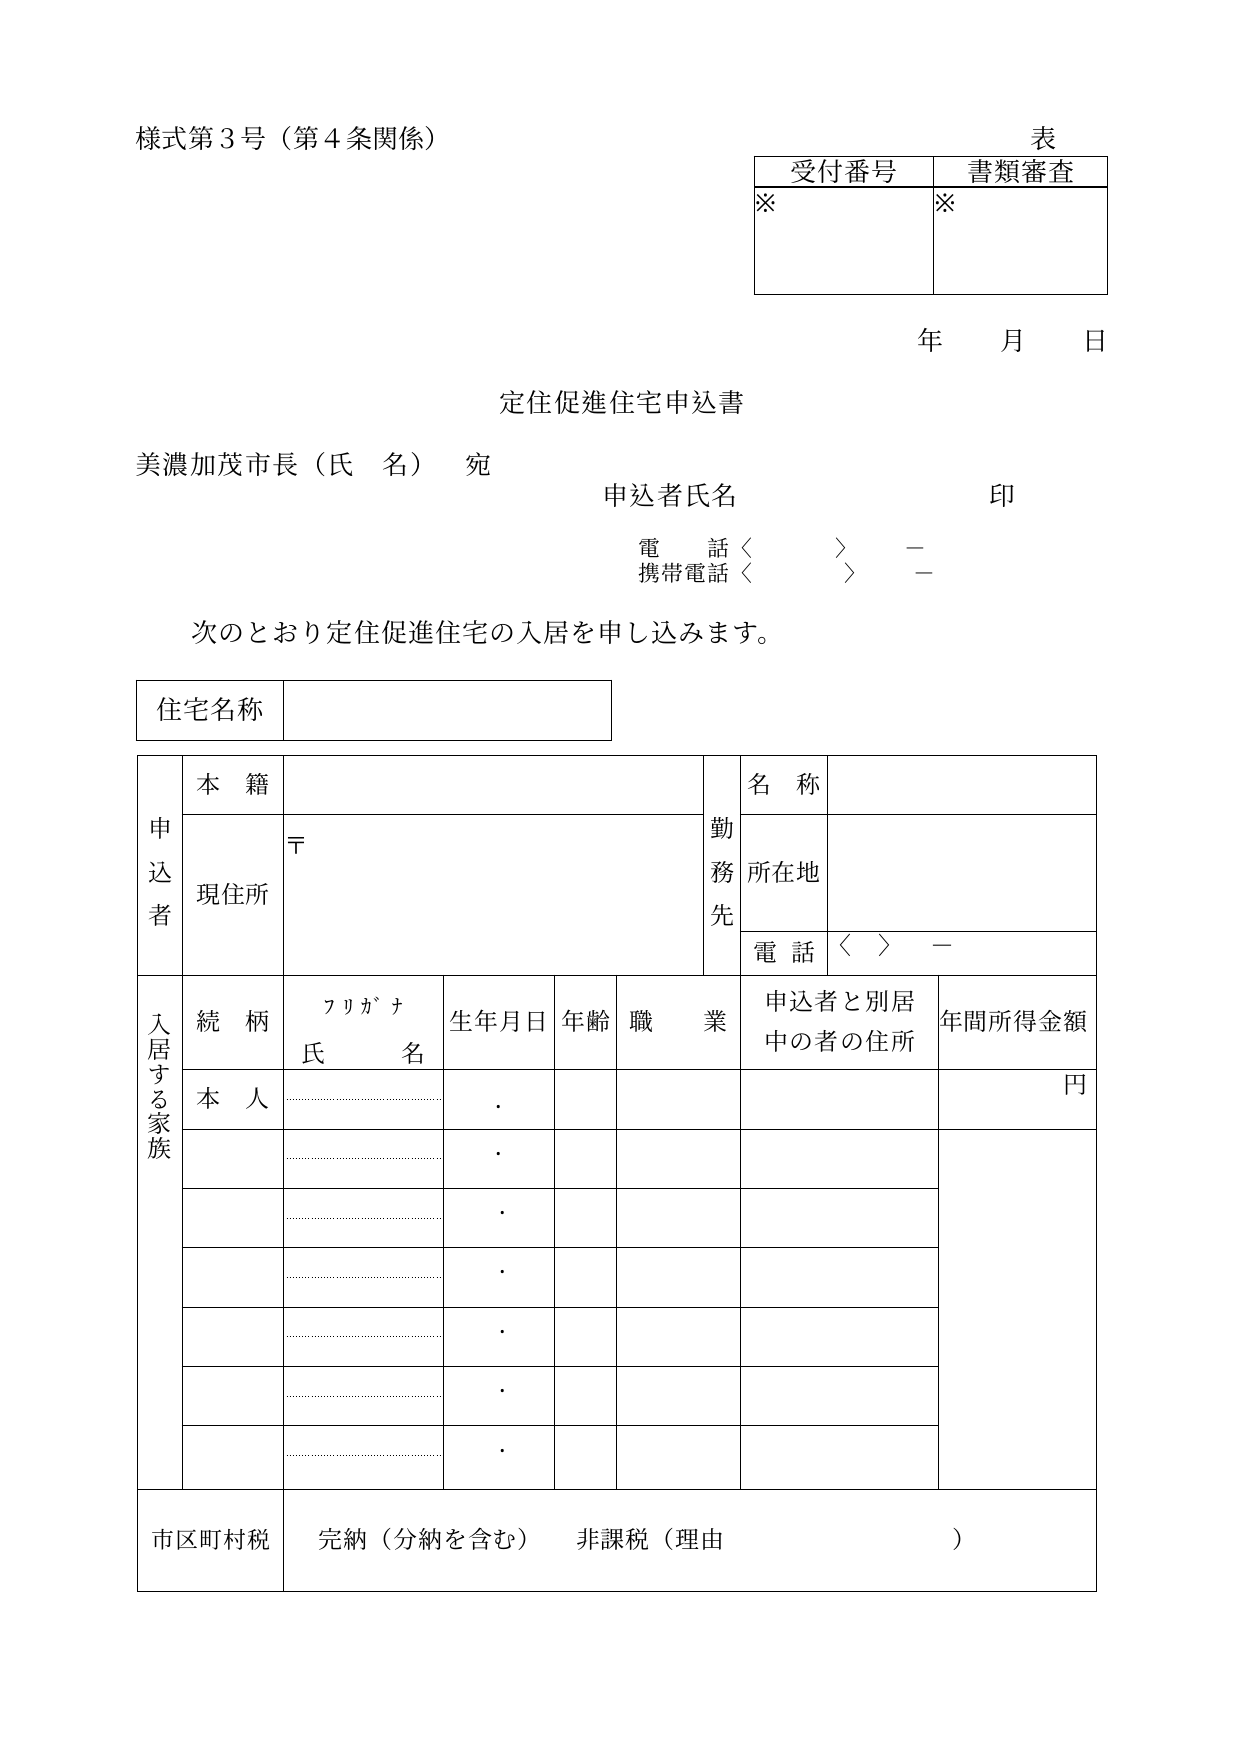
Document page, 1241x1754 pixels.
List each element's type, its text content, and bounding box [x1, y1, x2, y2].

table_header 書類審査 [934, 157, 1107, 186]
table_cell [617, 1308, 740, 1366]
table_cell [617, 1248, 740, 1307]
table_cell [284, 1130, 443, 1158]
table_cell [617, 1130, 740, 1188]
table_header [284, 681, 611, 740]
text 申込者氏名 印 [135, 481, 1108, 512]
table_cell [617, 1426, 740, 1489]
table_cell [741, 1308, 938, 1366]
table_header 申 込 者 [138, 756, 182, 974]
text 電 話〈 〉 － [135, 537, 1108, 562]
text 次のとおり定住促進住宅の入居を申し込みます。 [135, 618, 1108, 649]
table_cell 本 人 [183, 1070, 283, 1128]
table_cell [741, 1189, 938, 1247]
table_cell [555, 1426, 616, 1489]
table_cell 電 話 [741, 932, 827, 974]
table_cell 現住所 [183, 815, 283, 974]
table_cell ﾌ ﾘ ｶﾞ ﾅ 氏 名 [284, 976, 443, 1069]
table_cell [555, 1248, 616, 1307]
table_cell 円 [939, 1070, 1096, 1128]
table_cell [555, 1189, 616, 1247]
text 美濃加茂市長（氏 名） 宛 [135, 450, 1108, 481]
table_header 勤 務 先 [704, 756, 740, 974]
table_cell [741, 1130, 938, 1188]
table_cell . [444, 1189, 554, 1247]
text 定住促進住宅申込書 [135, 388, 1108, 419]
table_header 受付番号 [755, 157, 933, 186]
table_cell [284, 1336, 443, 1366]
table_header [284, 756, 703, 814]
table_cell . [444, 1130, 554, 1188]
table_cell . [444, 1426, 554, 1489]
table_cell 市区町村税 [138, 1490, 283, 1591]
text 様式第３号（第４条関係） 表 [135, 118, 1108, 156]
table_cell 年齢 [555, 976, 616, 1069]
table_cell 〈 〉 － [828, 932, 1096, 974]
table_cell [284, 1396, 443, 1425]
table_cell . [444, 1308, 554, 1366]
table_cell [284, 1248, 443, 1277]
table_header 名 称 [741, 756, 827, 814]
table_cell [555, 1130, 616, 1188]
table_cell [183, 1130, 283, 1188]
table_header 住宅名称 [137, 681, 283, 740]
table_cell 年間所得金額 [939, 976, 1096, 1069]
table_header 本 籍 [183, 756, 283, 814]
table_cell [741, 1367, 938, 1425]
table_cell [183, 1248, 283, 1307]
table_cell [741, 1426, 938, 1489]
table_cell [284, 1099, 443, 1128]
table_cell [284, 1426, 443, 1455]
table_cell [555, 1367, 616, 1425]
table_cell [284, 1308, 443, 1336]
table_cell . [444, 1248, 554, 1307]
table_cell [183, 1426, 283, 1489]
table_cell [617, 1189, 740, 1247]
table_cell [617, 1367, 740, 1425]
table_cell [183, 1189, 283, 1247]
table_cell 続 柄 [183, 976, 283, 1069]
table_header [828, 756, 1096, 814]
table_cell ※ [755, 188, 933, 294]
table_cell [939, 1130, 1096, 1489]
table_cell 〒 [284, 815, 703, 974]
table_cell ※ [934, 188, 1107, 294]
table_cell 完納（分納を含む） 非課税（理由 ） [284, 1490, 1096, 1591]
table_cell [183, 1367, 283, 1425]
table_cell [828, 815, 1096, 931]
table_cell [284, 1367, 443, 1396]
table_cell 入居する家族 [138, 976, 182, 1489]
table_cell [617, 1070, 740, 1128]
table_cell . [444, 1070, 554, 1128]
table_cell [555, 1070, 616, 1128]
table_cell [284, 1070, 443, 1099]
table_cell . [444, 1367, 554, 1425]
table_cell [284, 1277, 443, 1307]
table_cell [284, 1189, 443, 1217]
table_cell [284, 1218, 443, 1247]
table_cell [284, 1158, 443, 1188]
text 年 月 日 [135, 326, 1108, 357]
table_cell [284, 1455, 443, 1489]
table_cell [555, 1308, 616, 1366]
table_cell 所在地 [741, 815, 827, 931]
table_cell [741, 1070, 938, 1128]
table_cell [183, 1308, 283, 1366]
table_cell 職 業 [617, 976, 740, 1069]
table_cell 申込者と別居 中の者の住所 [741, 976, 938, 1069]
table_cell [741, 1248, 938, 1307]
text 携帯電話〈 〉 － [135, 562, 1108, 587]
table_cell 生年月日 [444, 976, 554, 1069]
